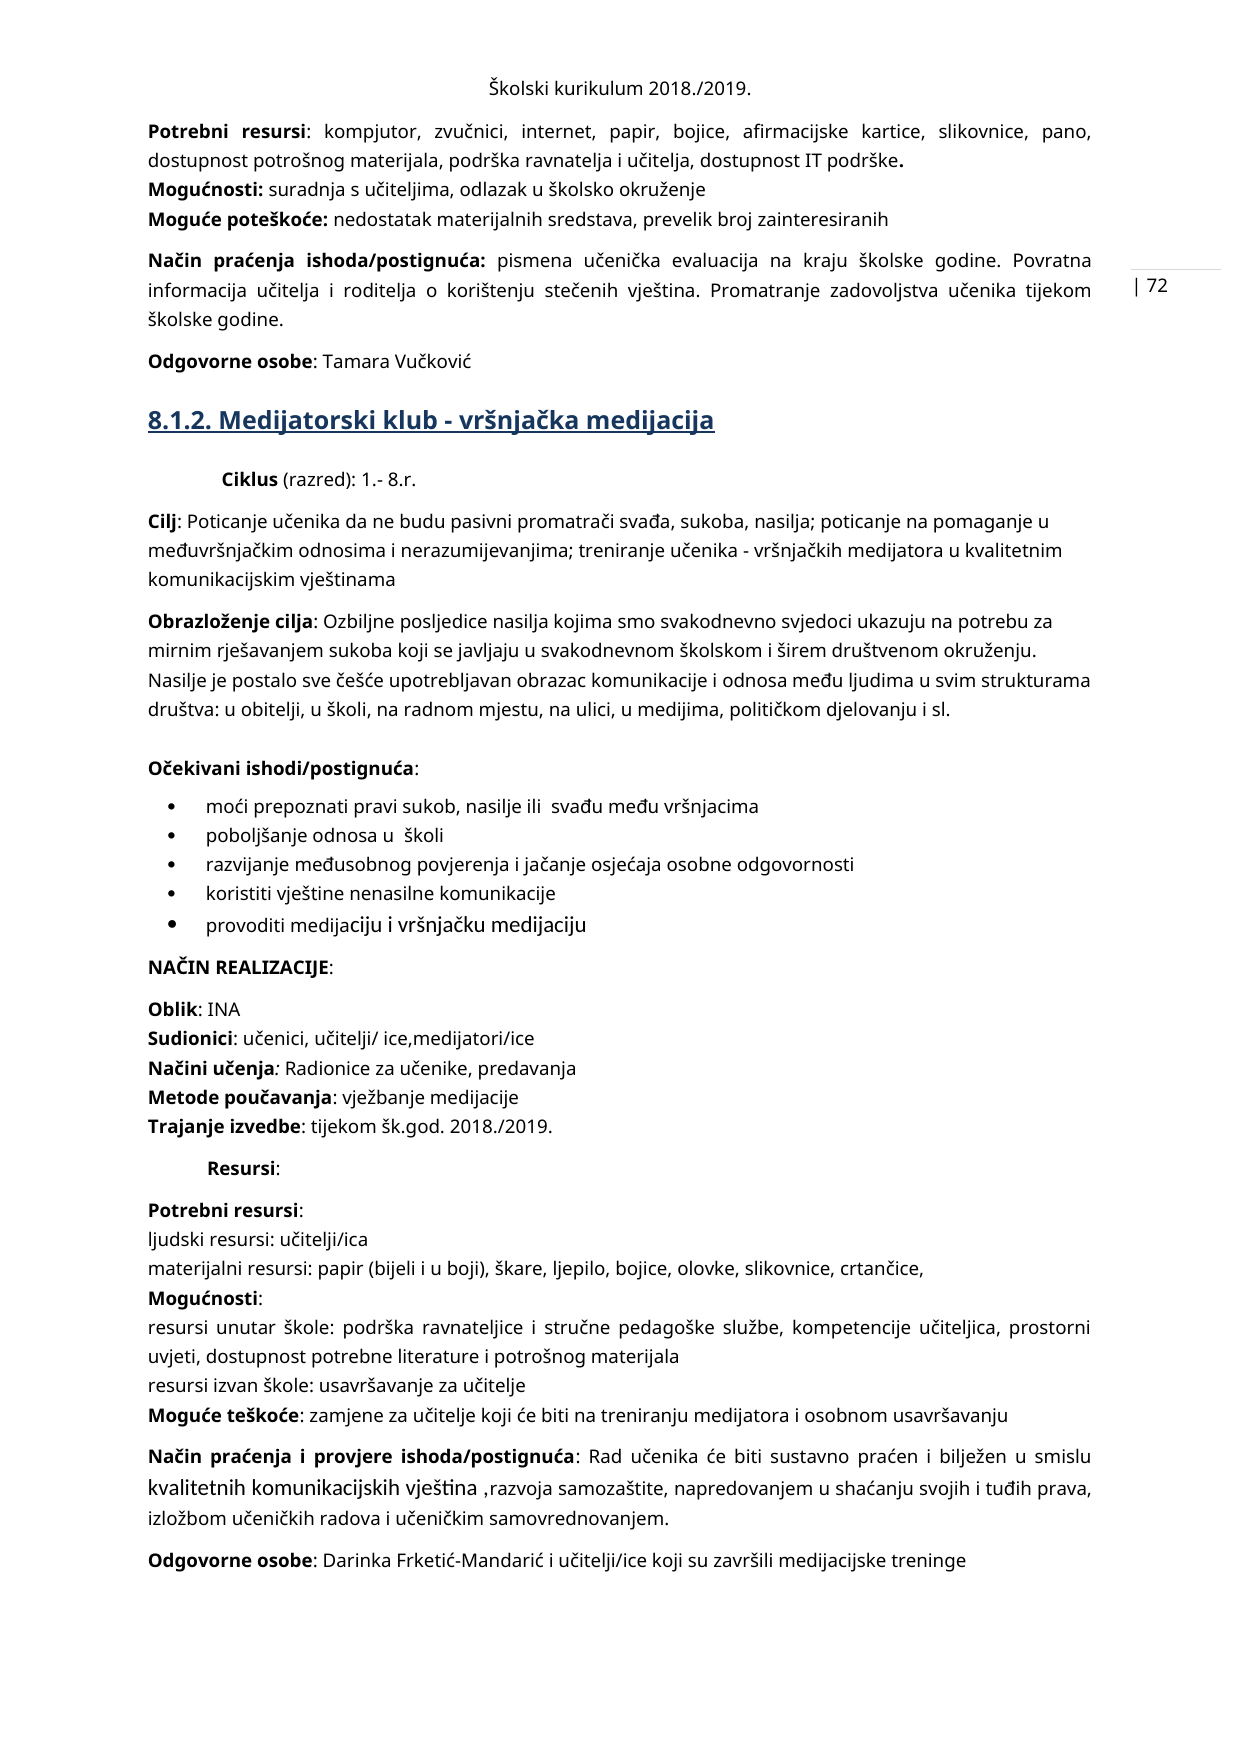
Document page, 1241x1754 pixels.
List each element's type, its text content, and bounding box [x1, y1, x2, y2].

text materijalni resursi: papir (bijeli i u boji), škare, ljepilo, bojice, olovke, slikovnice, crtančice, [148, 1256, 1092, 1281]
text Moguće poteškoće: nedostatak materijalnih sredstava, prevelik broj zainteresiranih [148, 206, 1092, 231]
text Očekivani ishodi/postignuća: [148, 755, 1092, 780]
text Odgovorne osobe: Tamara Vučković [148, 348, 1092, 373]
text Resursi: [148, 1155, 1092, 1181]
subtitle 8.1.2. Medijatorski klub - vršnjačka medijacija [148, 402, 1092, 436]
list moći prepoznati pravi sukob, nasilje ili svađu među vršnjacima [168, 793, 1092, 818]
text Sudionici: učenici, učitelji/ ice,medijatori/ice [148, 1026, 1092, 1051]
text Metode poučavanja: vježbanje medijacije [148, 1084, 1092, 1110]
text NAČIN REALIZACIJE: [148, 955, 1092, 980]
text Oblik: INA [148, 996, 1092, 1022]
list poboljšanje odnosa u školi [168, 822, 1092, 848]
text Način praćenja ishoda/postignuća: pismena učenička evaluacija na kraju školske godine. Povratna informacija učitelja i roditelja o korištenju stečenih vještina. Promatranje zadovoljstva učenika tijekom školske godine. [148, 248, 1092, 332]
list provoditi medijaciju i vršnjačku medijaciju [168, 910, 1092, 938]
text Trajanje izvedbe: tijekom šk.god. 2018./2019. [148, 1113, 1092, 1139]
text resursi izvan škole: usavršavanje za učitelje [148, 1373, 1092, 1398]
text Odgovorne osobe: Darinka Frketić-Mandarić i učitelji/ice koji su završili medijacijske treninge [148, 1547, 1092, 1572]
list razvijanje međusobnog povjerenja i jačanje osjećaja osobne odgovornosti [168, 851, 1092, 877]
text Moguće teškoće: zamjene za učitelje koji će biti na treniranju medijatora i osobnom usavršavanju [148, 1402, 1092, 1427]
list koristiti vještine nenasilne komunikacije [168, 881, 1092, 906]
text Načini učenja: Radionice za učenike, predavanja [148, 1055, 1092, 1081]
text Način praćenja i provjere ishoda/postignuća: Rad učenika će biti sustavno praćen i bilježen u smislu kvalitetnih komunikacijskih vještina ,razvoja samozaštite, napredovanjem u shaćanju svojih i tuđih prava, izložbom učeničkih radova i učeničkim samovrednovanjem. [148, 1444, 1092, 1531]
text Mogućnosti: [148, 1285, 1092, 1310]
text Potrebni resursi: [148, 1197, 1092, 1223]
text Obrazloženje cilja: Ozbiljne posljedice nasilja kojima smo svakodnevno svjedoci ukazuju na potrebu za mirnim rješavanjem sukoba koji se javljaju u svakodnevnom školskom i širem društvenom okruženju. Nasilje je postalo sve češće upotrebljavan obrazac komunikacije i odnosa među ljudima u svim strukturama društva: u obitelji, u školi, na radnom mjestu, na ulici, u medijima, političkom djelovanju i sl. [148, 608, 1092, 722]
text Potrebni resursi: kompjutor, zvučnici, internet, papir, bojice, afirmacijske kartice, slikovnice, pano, dostupnost potrošnog materijala, podrška ravnatelja i učitelja, dostupnost IT podrške. [148, 118, 1092, 173]
text Cilj: Poticanje učenika da ne budu pasivni promatrači svađa, sukoba, nasilja; poticanje na pomaganje u međuvršnjačkim odnosima i nerazumijevanjima; treniranje učenika - vršnjačkih medijatora u kvalitetnim komunikacijskim vještinama [148, 508, 1092, 592]
text Mogućnosti: suradnja s učiteljima, odlazak u školsko okruženje [148, 177, 1092, 202]
text ljudski resursi: učitelji/ica [148, 1226, 1092, 1252]
text Ciklus (razred): 1.- 8.r. [148, 466, 1092, 492]
text resursi unutar škole: podrška ravnateljice i stručne pedagoške službe, kompetencije učiteljica, prostorni uvjeti, dostupnost potrebne literature i potrošnog materijala [148, 1314, 1092, 1369]
